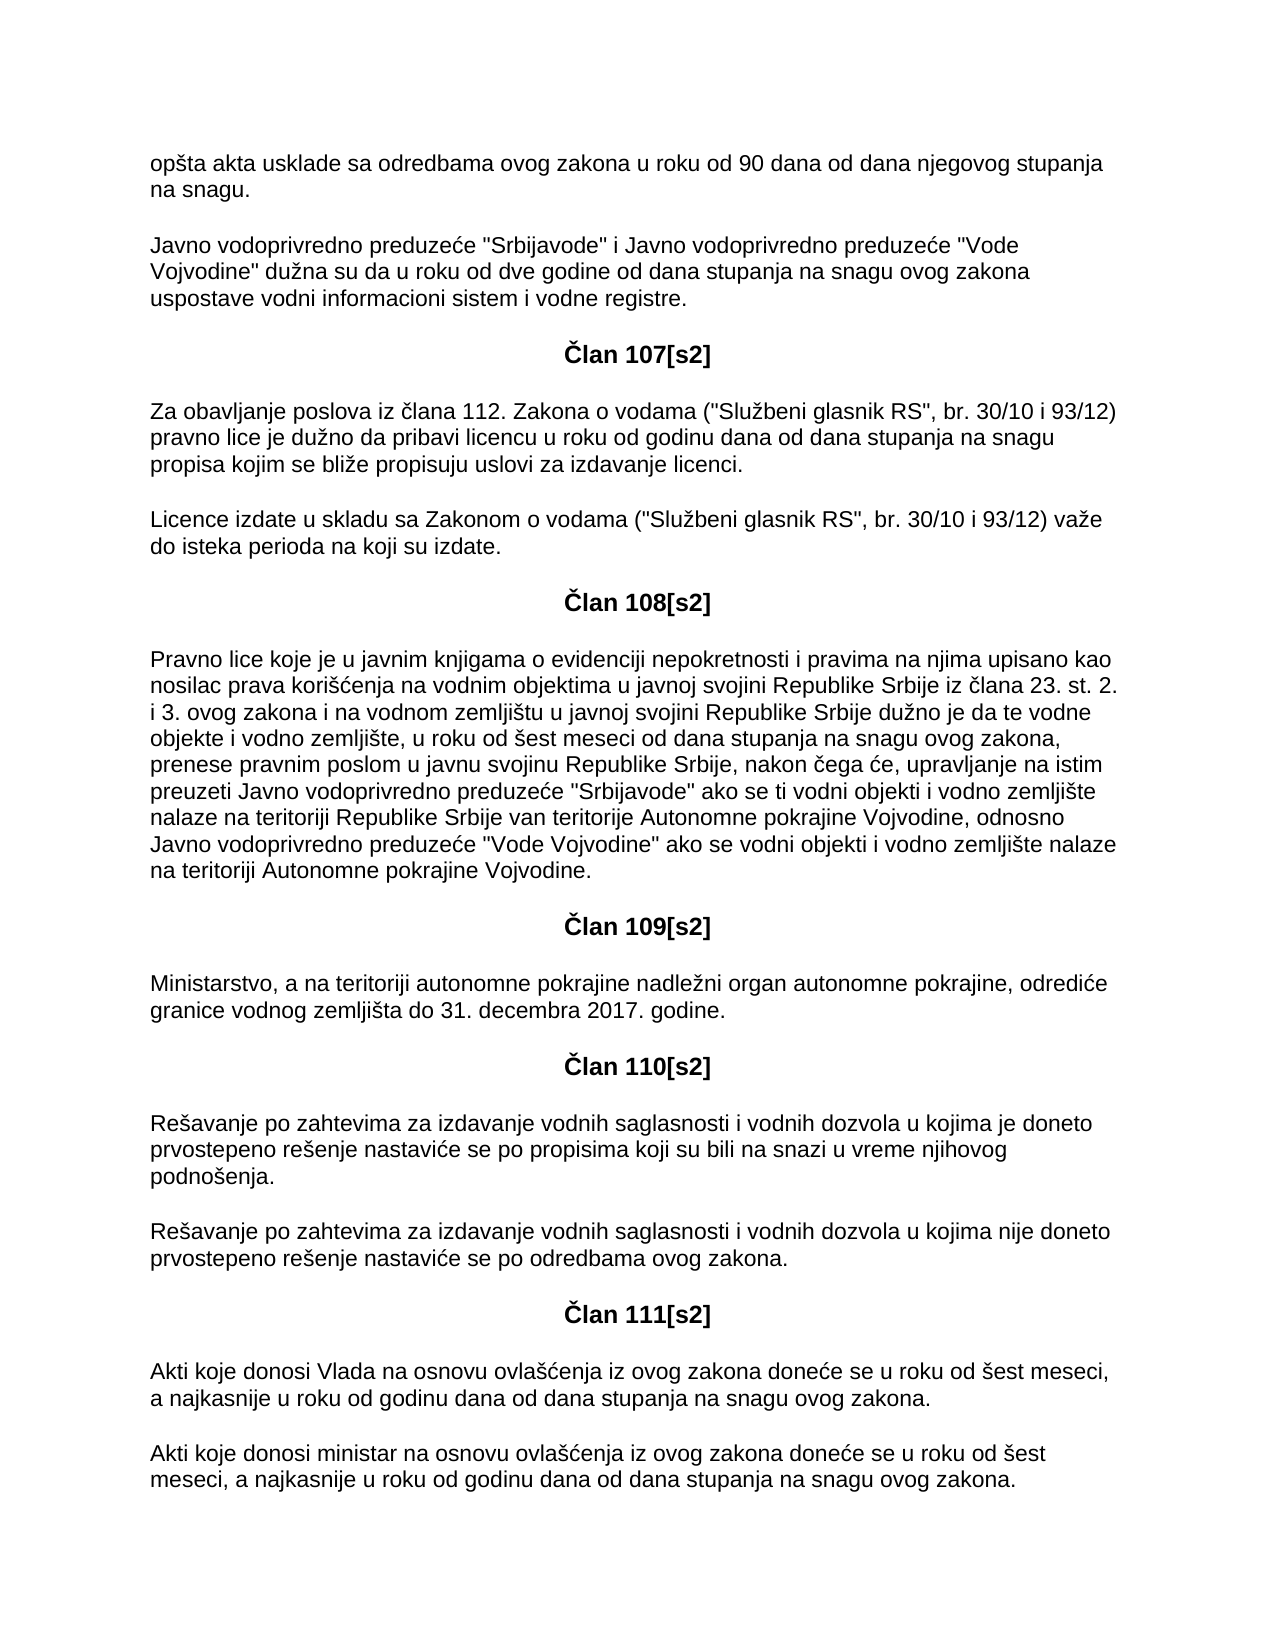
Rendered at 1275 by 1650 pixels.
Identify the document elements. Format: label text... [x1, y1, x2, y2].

text Član 111[s2] [150, 1300, 1125, 1329]
text Član 109[s2] [150, 912, 1125, 941]
text Član 107[s2] [150, 340, 1125, 369]
text Akti koje donosi ministar na osnovu ovlašćenja iz ovog zakona doneće se u roku od šest meseci, a najkasnije u roku od godinu dana od dana stupanja na snagu ovog zakona. [150, 1440, 1125, 1493]
text Za obavljanje poslova iz člana 112. Zakona o vodama ("Službeni glasnik RS", br. 30/10 i 93/12) pravno lice je dužno da pribavi licencu u roku od godinu dana od dana stupanja na snagu propisa kojim se bliže propisuju uslovi za izdavanje licenci. [150, 398, 1125, 477]
text Rešavanje po zahtevima za izdavanje vodnih saglasnosti i vodnih dozvola u kojima je doneto prvostepeno rešenje nastaviće se po propisima koji su bili na snazi u vreme njihovog podnošenja. [150, 1110, 1125, 1189]
text Član 108[s2] [150, 588, 1125, 617]
text Javno vodoprivredno preduzeće "Srbijavode" i Javno vodoprivredno preduzeće "Vode Vojvodine" dužna su da u roku od dve godine od dana stupanja na snagu ovog zakona uspostave vodni informacioni sistem i vodne registre. [150, 232, 1125, 311]
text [150, 150, 1125, 203]
text Akti koje donosi Vlada na osnovu ovlašćenja iz ovog zakona doneće se u roku od šest meseci, a najkasnije u roku od godinu dana od dana stupanja na snagu ovog zakona. [150, 1358, 1125, 1411]
text Licence izdate u skladu sa Zakonom o vodama ("Službeni glasnik RS", br. 30/10 i 93/12) važe do isteka perioda na koji su izdate. [150, 506, 1125, 559]
text Pravno lice koje je u javnim knjigama o evidenciji nepokretnosti i pravima na njima upisano kao nosilac prava korišćenja na vodnim objektima u javnoj svojini Republike Srbije iz člana 23. st. 2. i 3. ovog zakona i na vodnom zemljištu u javnoj svojini Republike Srbije dužno je da te vodne objekte i vodno zemljište, u roku od šest meseci od dana stupanja na snagu ovog zakona, prenese pravnim poslom u javnu svojinu Republike Srbije, nakon čega će, upravljanje na istim preuzeti Javno vodoprivredno preduzeće "Srbijavode" ako se ti vodni objekti i vodno zemljište nalaze na teritoriji Republike Srbije van teritorije Autonomne pokrajine Vojvodine, odnosno Javno vodoprivredno preduzeće "Vode Vojvodine" ako se vodni objekti i vodno zemljište nalaze na teritoriji Autonomne pokrajine Vojvodine. [150, 646, 1125, 883]
text Rešavanje po zahtevima za izdavanje vodnih saglasnosti i vodnih dozvola u kojima nije doneto prvostepeno rešenje nastaviće se po odredbama ovog zakona. [150, 1218, 1125, 1271]
text Ministarstvo, a na teritoriji autonomne pokrajine nadležni organ autonomne pokrajine, odrediće granice vodnog zemljišta do 31. decembra 2017. godine. [150, 970, 1125, 1023]
text Član 110[s2] [150, 1052, 1125, 1081]
